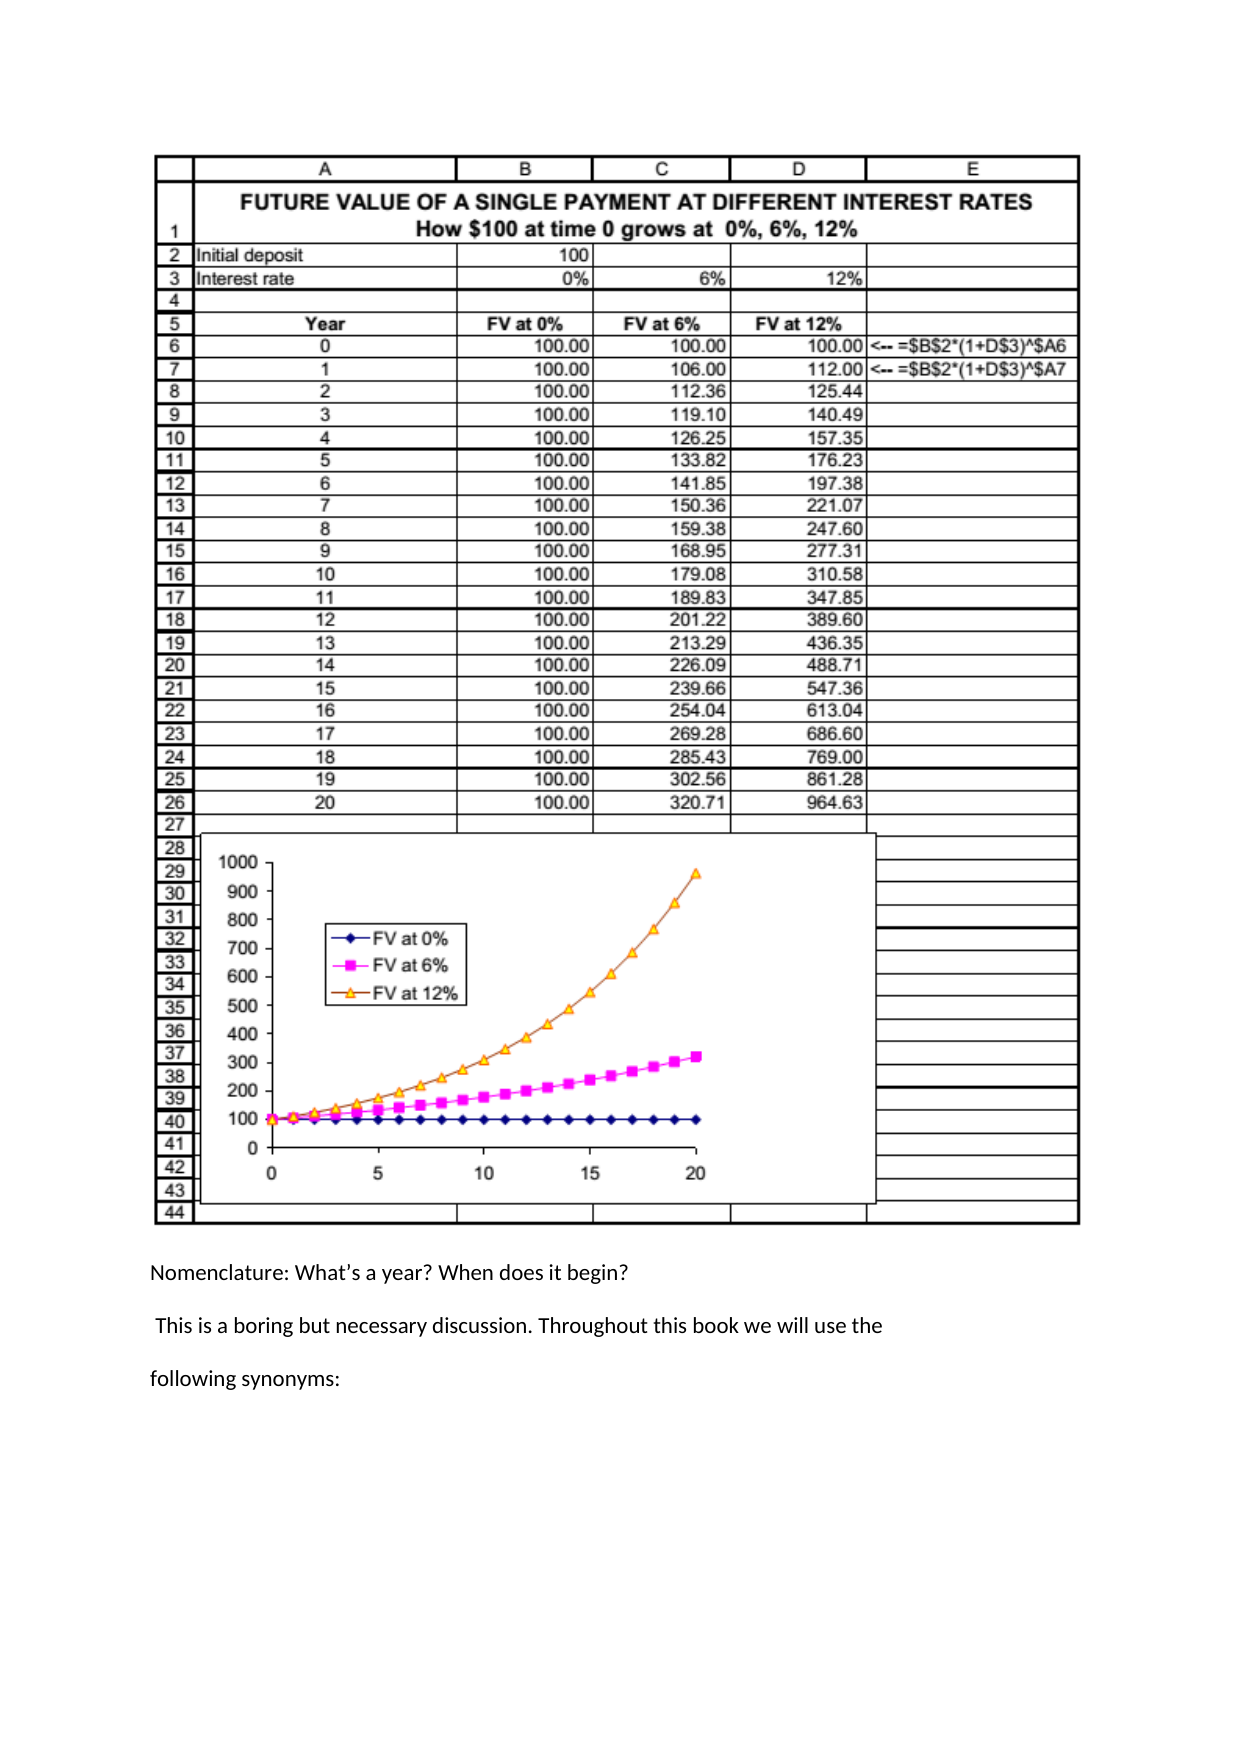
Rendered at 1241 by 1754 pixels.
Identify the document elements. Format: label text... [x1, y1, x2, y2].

text following synonyms: [150, 1364, 1090, 1392]
picture [150, 150, 1082, 1233]
text This is a boring but necessary discussion. Throughout this book we will use the [150, 1311, 1090, 1339]
text Nomenclature: What’s a year? When does it begin? [150, 1258, 1090, 1286]
